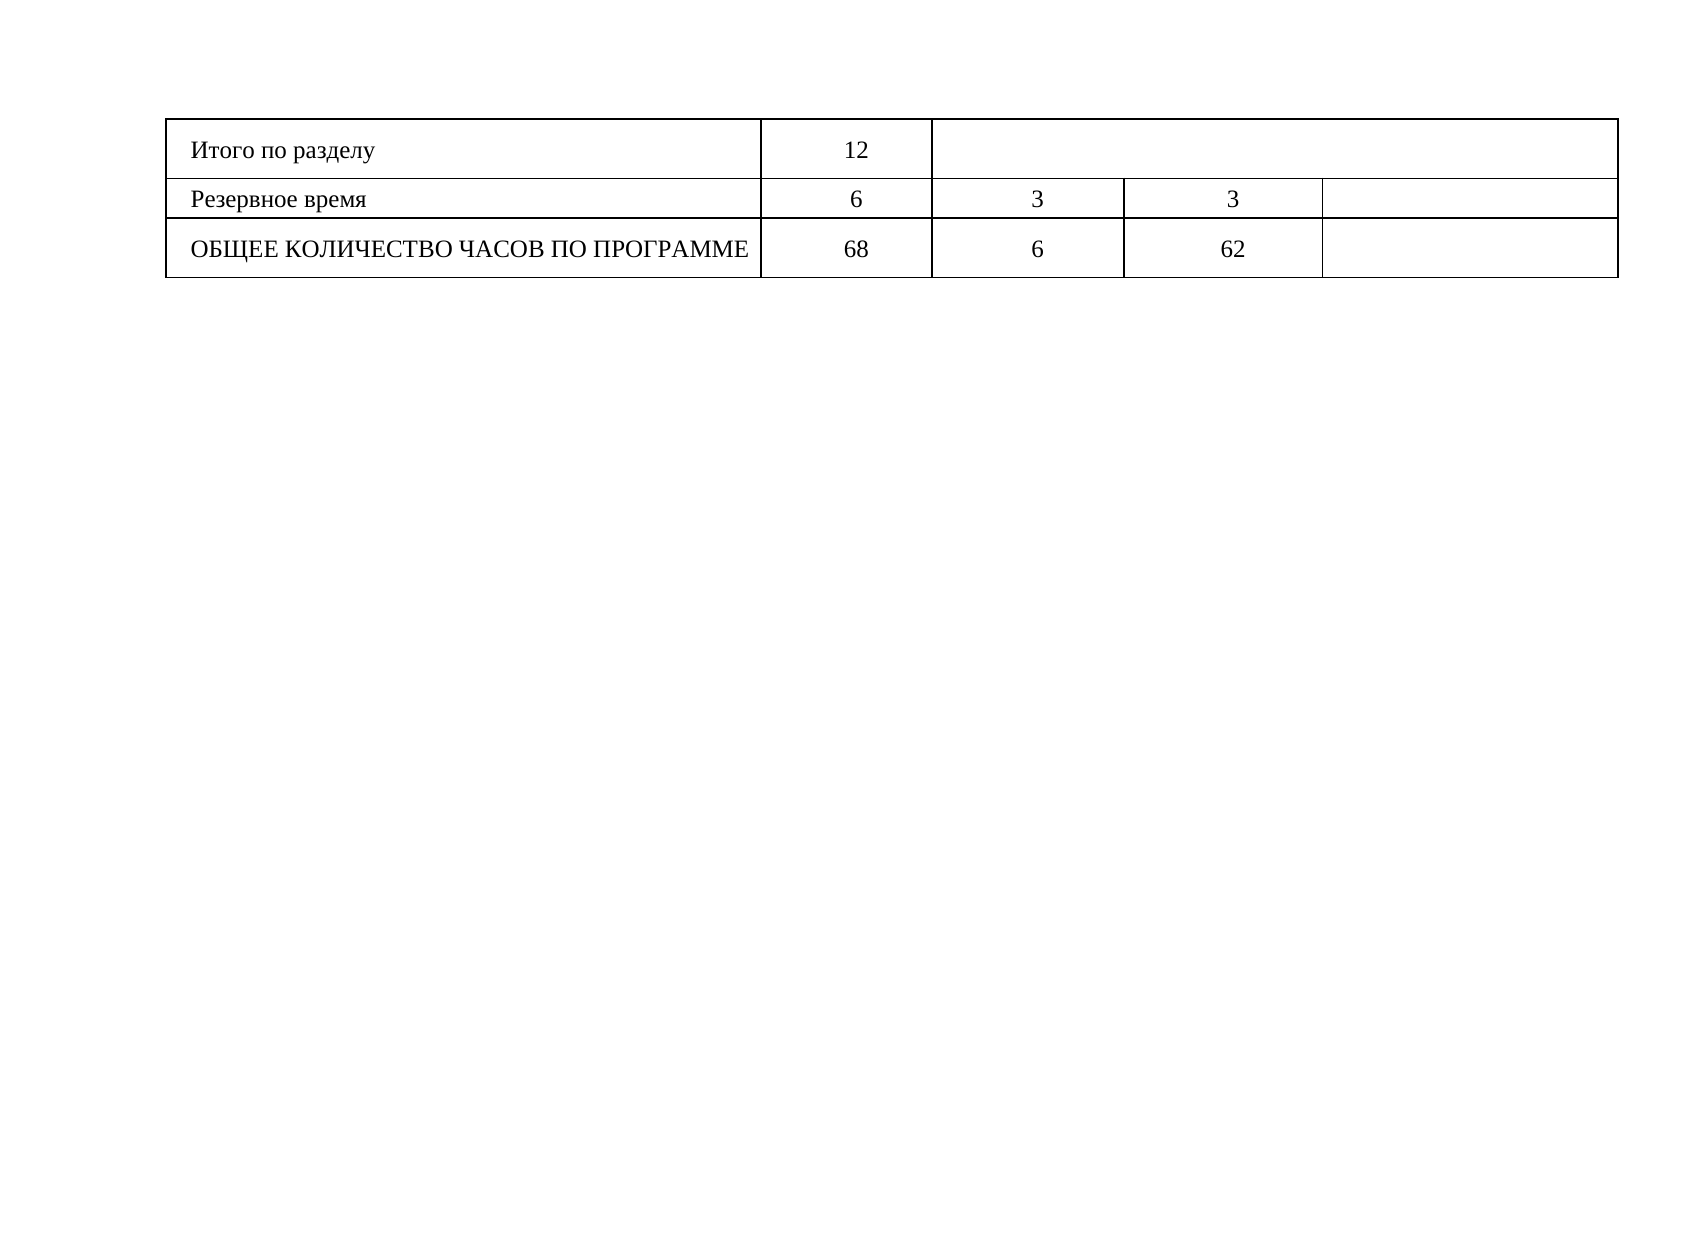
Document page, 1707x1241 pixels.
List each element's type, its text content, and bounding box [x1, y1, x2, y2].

table_cell 3 [1125, 179, 1322, 217]
table_cell 12 [762, 120, 931, 178]
table_cell 3 [933, 179, 1123, 217]
table_cell 6 [762, 179, 931, 217]
table_cell 6 [933, 219, 1123, 276]
table_cell Итого по разделу [167, 120, 760, 178]
table_cell [1323, 219, 1617, 276]
table_cell 62 [1125, 219, 1322, 276]
table_cell [1323, 179, 1617, 217]
table_cell Резервное время [167, 179, 760, 217]
table_cell ОБЩЕЕ КОЛИЧЕСТВО ЧАСОВ ПО ПРОГРАММЕ [167, 219, 760, 276]
table_cell 68 [762, 219, 931, 276]
table_cell [933, 120, 1617, 178]
